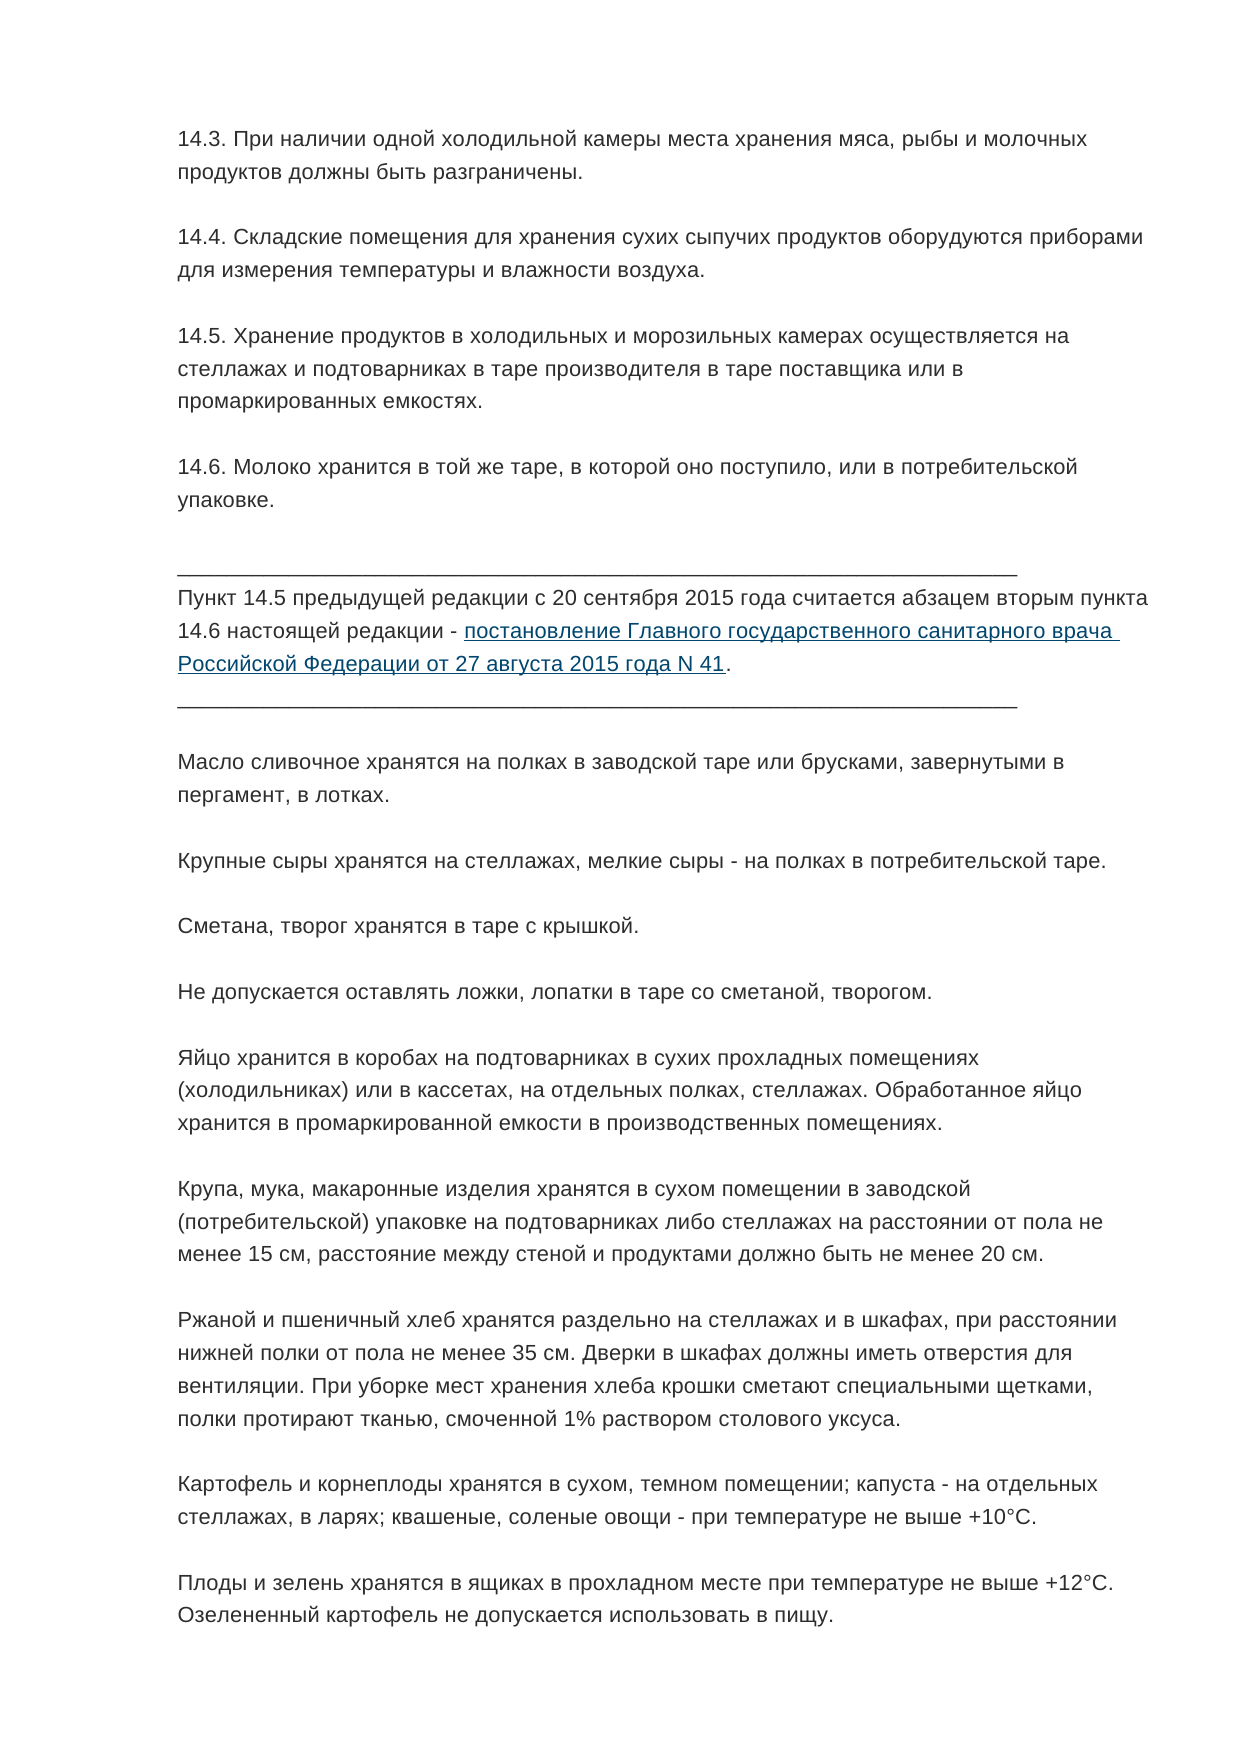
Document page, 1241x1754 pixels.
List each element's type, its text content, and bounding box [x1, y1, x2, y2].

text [177, 545, 1152, 1627]
text 14.5. Хранение продуктов в холодильных и морозильных камерах осуществляется на стеллажах и подтоварниках в таре производителя в таре поставщика или в промаркированных емкостях. [177, 315, 1152, 446]
text 14.4. Складские помещения для хранения сухих сыпучих продуктов оборудуются приборами для измерения температуры и влажности воздуха. [177, 217, 1152, 315]
text 14.6. Молоко хранится в той же таре, в которой оно поступило, или в потребительской упаковке. [177, 446, 1152, 545]
text 14.3. При наличии одной холодильной камеры места хранения мяса, рыбы и молочных продуктов должны быть разграничены. [177, 118, 1152, 217]
